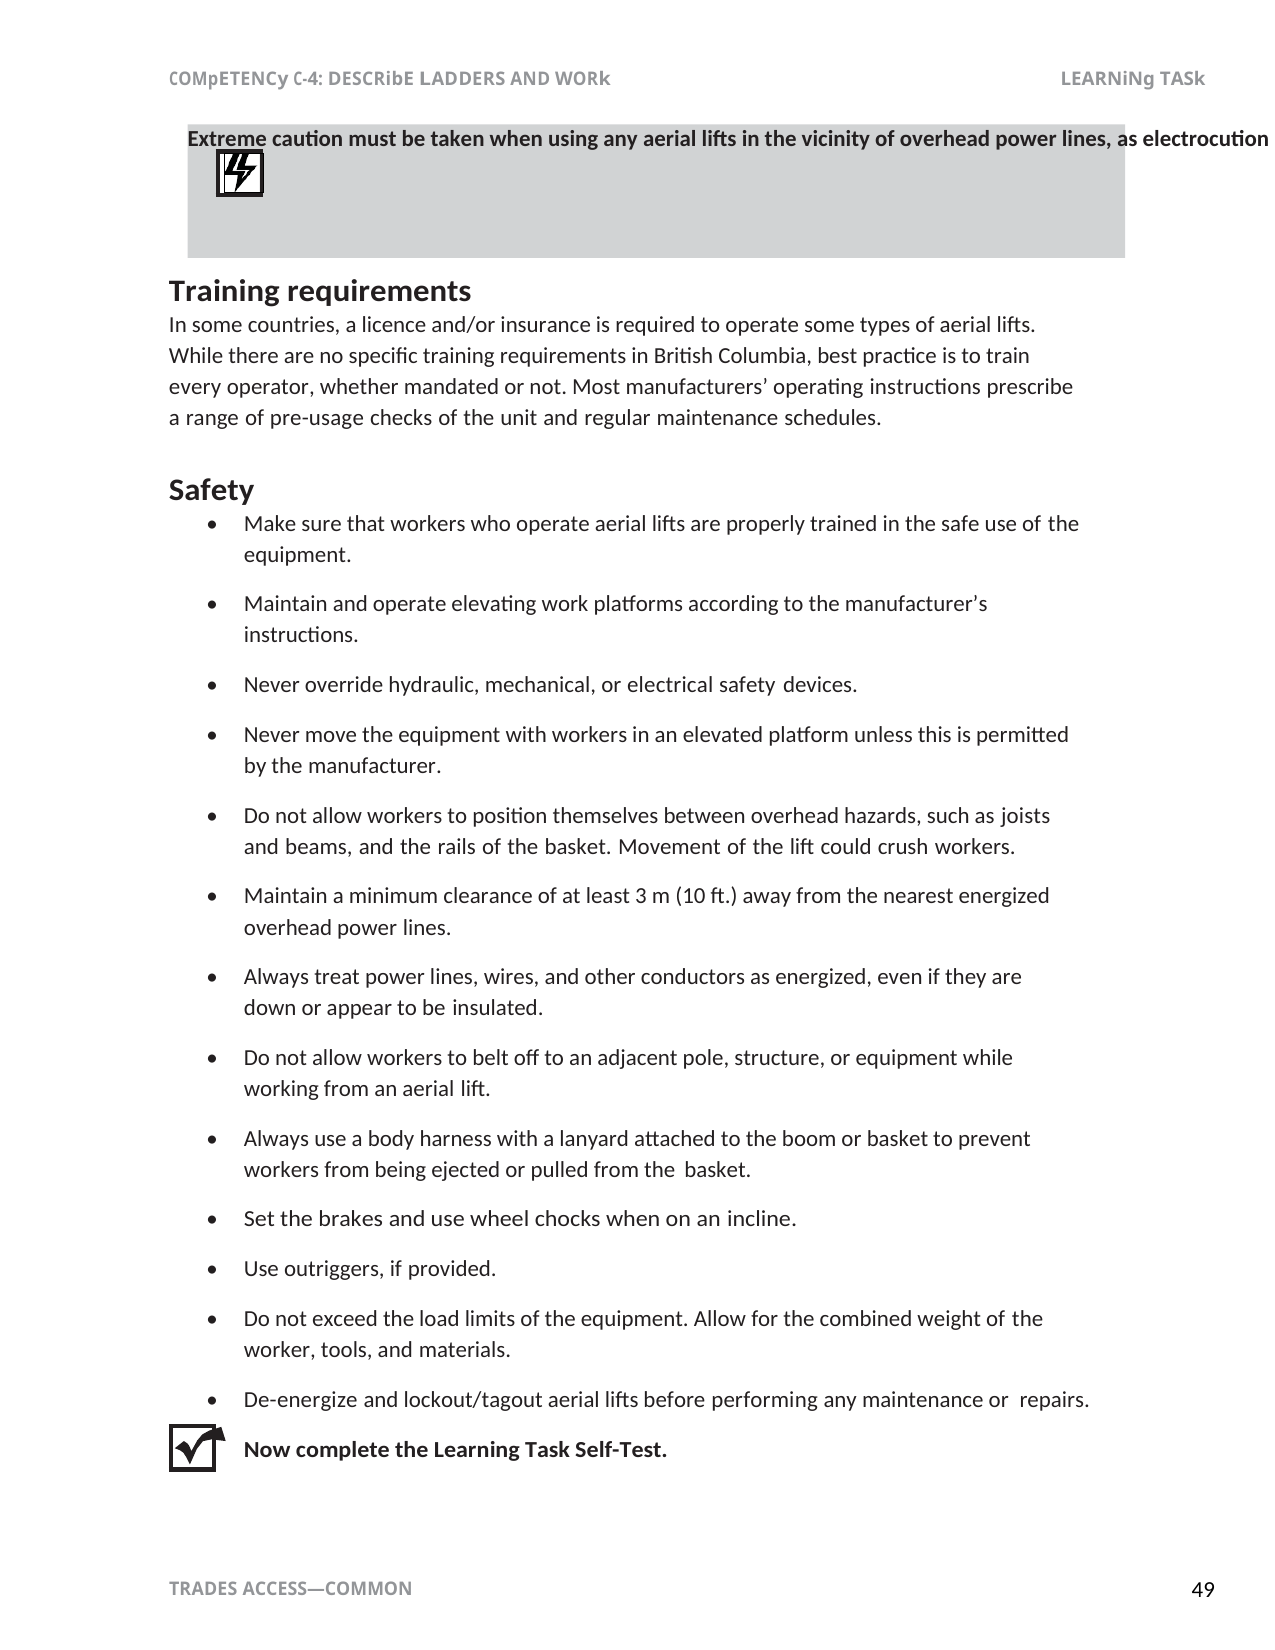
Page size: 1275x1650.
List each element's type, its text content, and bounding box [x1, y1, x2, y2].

subtitle Safety [169, 470, 1164, 508]
list Use outriggers, if provided. [206, 1254, 1164, 1282]
list Do not allow workers to position themselves between overhead hazards, such as joists and beams, and the rails of the basket. Movement of the lift could crush workers. [206, 801, 1083, 860]
list Make sure that workers who operate aerial lifts are properly trained in the safe use of the equipment. [206, 509, 1104, 568]
subtitle Now complete the Learning Task Self-Test. [244, 1435, 1164, 1463]
list Never override hydraulic, mechanical, or electrical safety devices. [206, 670, 1164, 698]
list Do not allow workers to belt off to an adjacent pole, structure, or equipment while working from an aerial lift. [206, 1043, 1044, 1102]
picture [225, 154, 263, 192]
list Always use a body harness with a lanyard attached to the boom or basket to prevent workers from being ejected or pulled from the basket. [206, 1124, 1065, 1183]
list De-energize and lockout/tagout aerial lifts before performing any maintenance or repairs. [206, 1385, 1164, 1413]
list Set the brakes and use wheel chocks when on an incline. [206, 1204, 1164, 1232]
text In some countries, a licence and/or insurance is required to operate some types of aerial lifts. While there are no specific training requirements in British Columbia, best practice is to train every operator, whether mandated or not. Most manufacturers’ operating instructions prescribe a range of pre-usage checks of the unit and regular maintenance schedules. [169, 310, 1083, 431]
list Maintain and operate elevating work platforms according to the manufacturer’s instructions. [206, 589, 1018, 649]
list Maintain a minimum clearance of at least 3 m (10 ft.) away from the nearest energized overhead power lines. [206, 882, 1078, 941]
list Never move the equipment with workers in an elevated platform unless this is permitted by the manufacturer. [206, 720, 1105, 779]
subtitle Training requirements [169, 271, 1164, 309]
list Do not exceed the load limits of the equipment. Allow for the combined weight of the worker, tools, and materials. [206, 1304, 1079, 1363]
list Always treat power lines, wires, and other conductors as energized, even if they are down or appear to be insulated. [206, 962, 1049, 1021]
